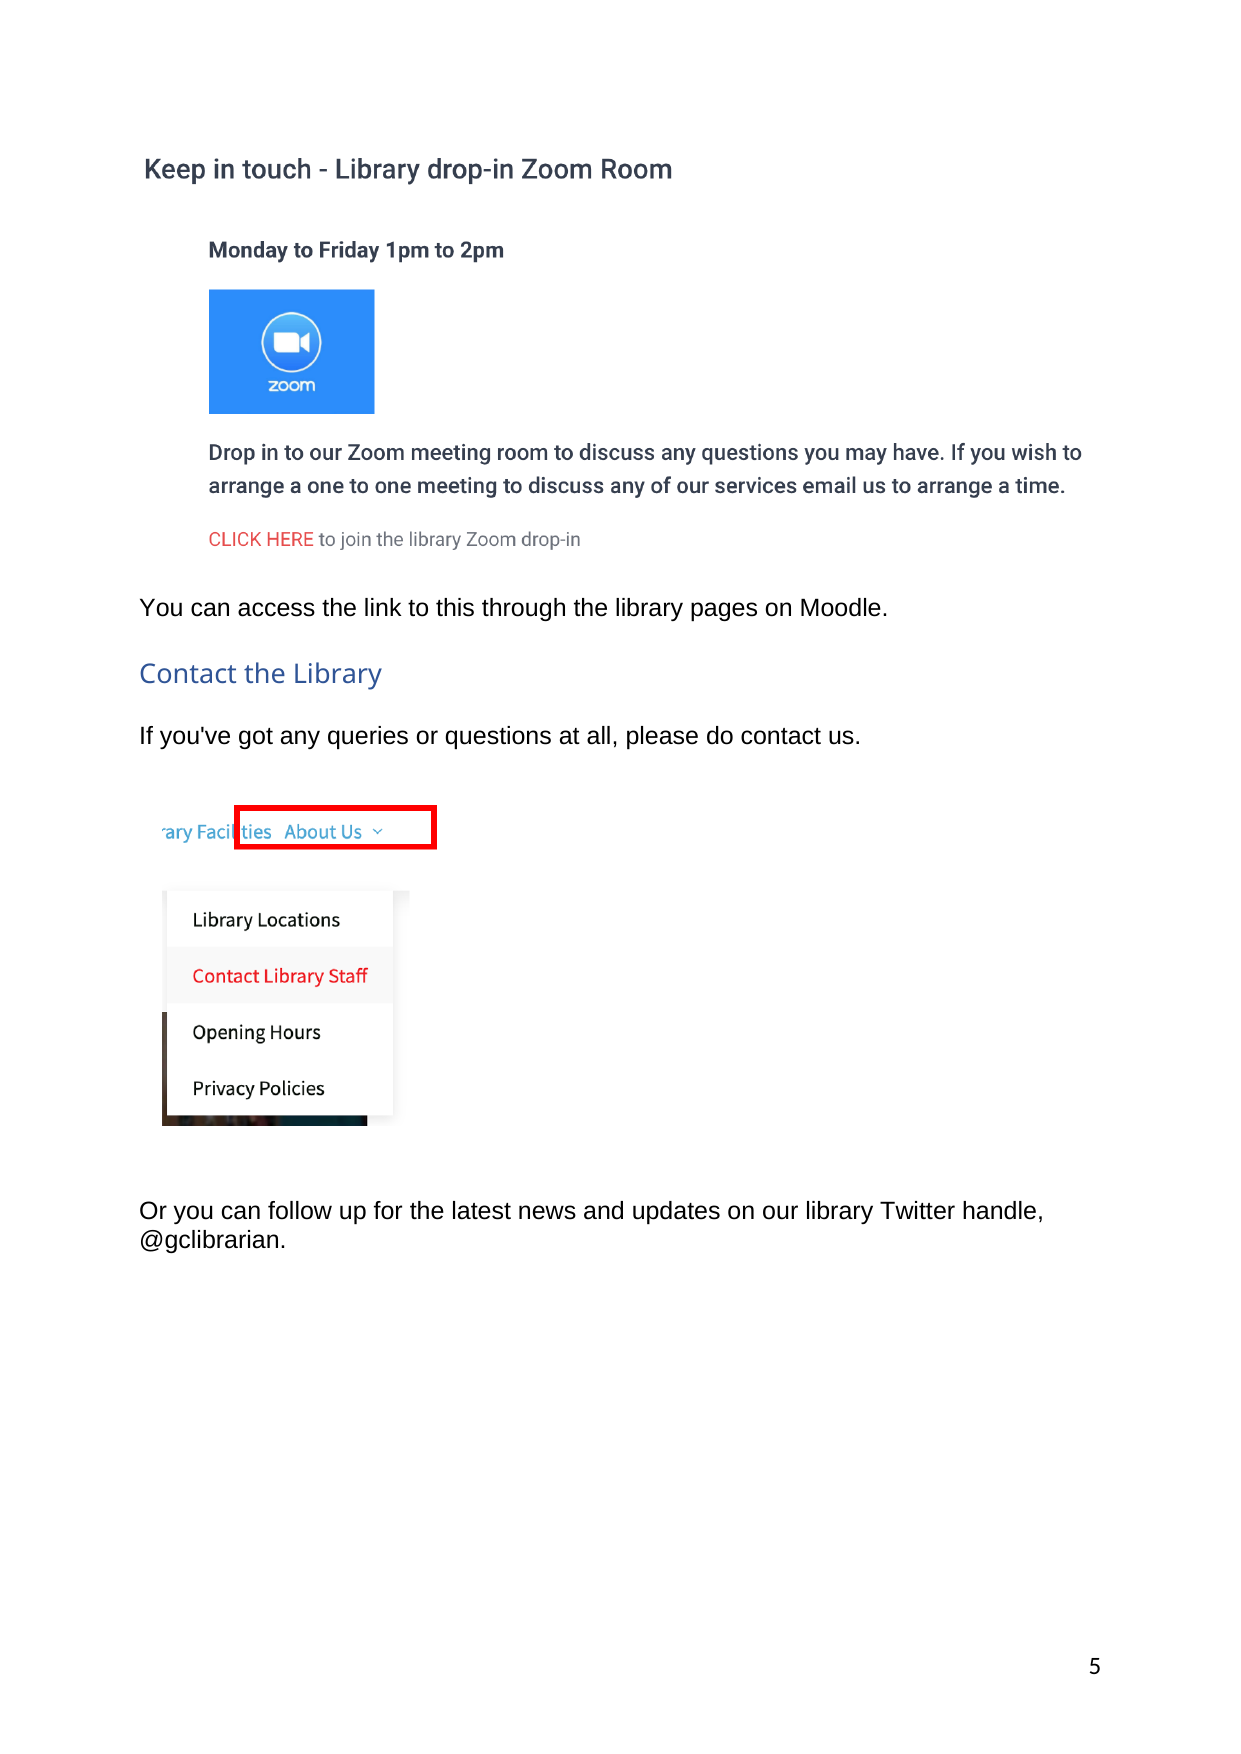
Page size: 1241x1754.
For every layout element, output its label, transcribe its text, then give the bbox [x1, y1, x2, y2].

text You can access the link to this through the library pages on Moodle. [139, 593, 1101, 622]
subtitle Contact the Library [139, 655, 1101, 692]
text If you've got any queries or questions at all, please do contact us. [139, 721, 1101, 749]
picture [138, 778, 454, 1139]
picture [138, 150, 1102, 565]
text Or you can follow up for the latest news and updates on our library Twitter handle, @gclibrarian. [139, 1196, 1101, 1253]
